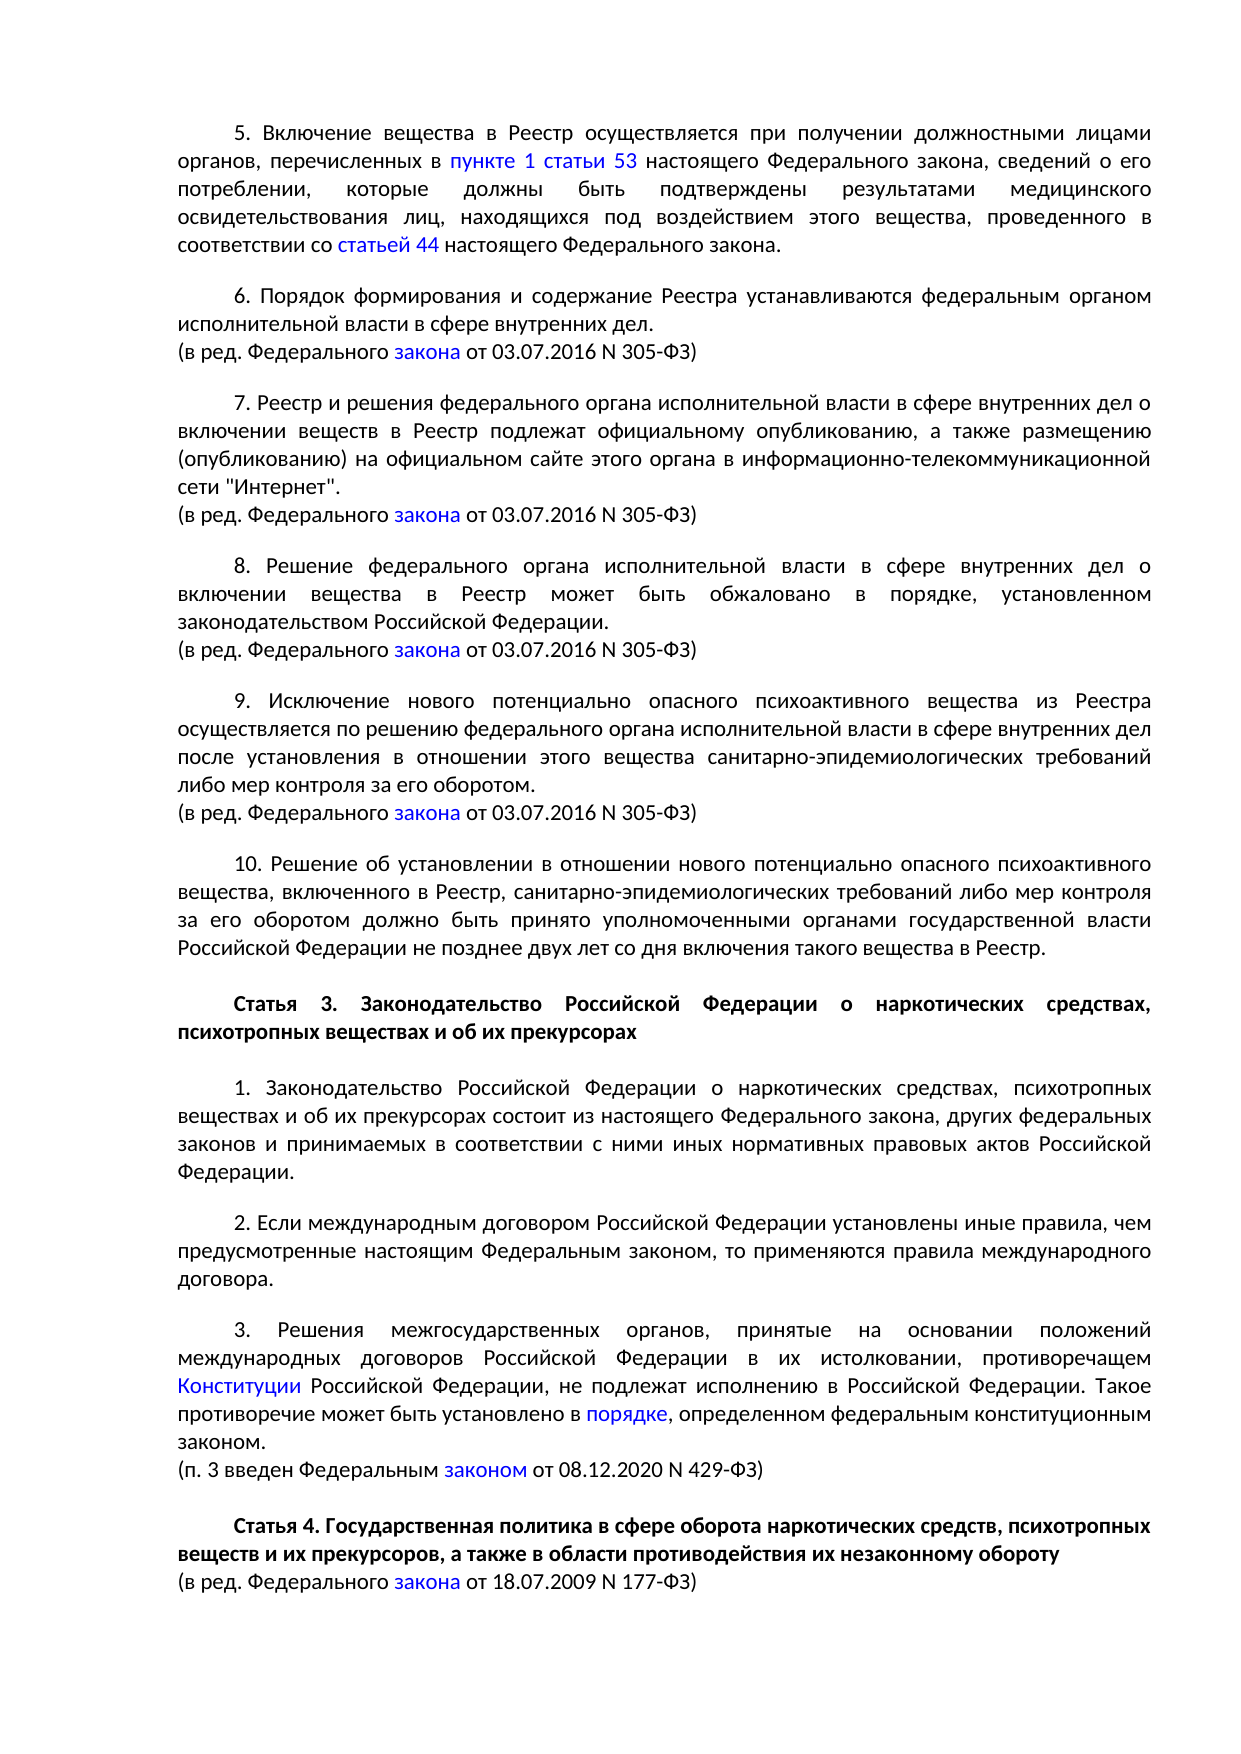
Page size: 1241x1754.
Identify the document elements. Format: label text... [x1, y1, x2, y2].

text (в ред. Федерального закона от 03.07.2016 N 305-ФЗ) [177, 500, 1152, 528]
text 10. Решение об установлении в отношении нового потенциально опасного психоактивного вещества, включенного в Реестр, санитарно-эпидемиологических требований либо мер контроля за его оборотом должно быть принято уполномоченными органами государственной власти Российской Федерации не позднее двух лет со дня включения такого вещества в Реестр. [177, 849, 1152, 961]
text (в ред. Федерального закона от 03.07.2016 N 305-ФЗ) [177, 635, 1152, 663]
title Статья 3. Законодательство Российской Федерации о наркотических средствах, психотропных веществах и об их прекурсорах [177, 989, 1152, 1045]
text (в ред. Федерального закона от 03.07.2016 N 305-ФЗ) [177, 798, 1152, 826]
text 3. Решения межгосударственных органов, принятые на основании положений международных договоров Российской Федерации в их истолковании, противоречащем Конституции Российской Федерации, не подлежат исполнению в Российской Федерации. Такое противоречие может быть установлено в порядке, определенном федеральным конституционным законом. [177, 1315, 1152, 1455]
text 9. Исключение нового потенциально опасного психоактивного вещества из Реестра осуществляется по решению федерального органа исполнительной власти в сфере внутренних дел после установления в отношении этого вещества санитарно-эпидемиологических требований либо мер контроля за его оборотом. [177, 686, 1152, 798]
text 5. Включение вещества в Реестр осуществляется при получении должностными лицами органов, перечисленных в пункте 1 статьи 53 настоящего Федерального закона, сведений о его потреблении, которые должны быть подтверждены результатами медицинского освидетельствования лиц, находящихся под воздействием этого вещества, проведенного в соответствии со статьей 44 настоящего Федерального закона. [177, 118, 1152, 258]
text 8. Решение федерального органа исполнительной власти в сфере внутренних дел о включении вещества в Реестр может быть обжаловано в порядке, установленном законодательством Российской Федерации. [177, 551, 1152, 635]
text (в ред. Федерального закона от 18.07.2009 N 177-ФЗ) [177, 1567, 1152, 1596]
text 2. Если международным договором Российской Федерации установлены иные правила, чем предусмотренные настоящим Федеральным законом, то применяются правила международного договора. [177, 1208, 1152, 1292]
text (п. 3 введен Федеральным законом от 08.12.2020 N 429-ФЗ) [177, 1455, 1152, 1483]
text 1. Законодательство Российской Федерации о наркотических средствах, психотропных веществах и об их прекурсорах состоит из настоящего Федерального закона, других федеральных законов и принимаемых в соответствии с ними иных нормативных правовых актов Российской Федерации. [177, 1073, 1152, 1185]
title Статья 4. Государственная политика в сфере оборота наркотических средств, психотропных веществ и их прекурсоров, а также в области противодействия их незаконному обороту [177, 1511, 1152, 1567]
text (в ред. Федерального закона от 03.07.2016 N 305-ФЗ) [177, 337, 1152, 365]
text 6. Порядок формирования и содержание Реестра устанавливаются федеральным органом исполнительной власти в сфере внутренних дел. [177, 281, 1152, 337]
text 7. Реестр и решения федерального органа исполнительной власти в сфере внутренних дел о включении веществ в Реестр подлежат официальному опубликованию, а также размещению (опубликованию) на официальном сайте этого органа в информационно-телекоммуникационной сети "Интернет". [177, 388, 1152, 500]
